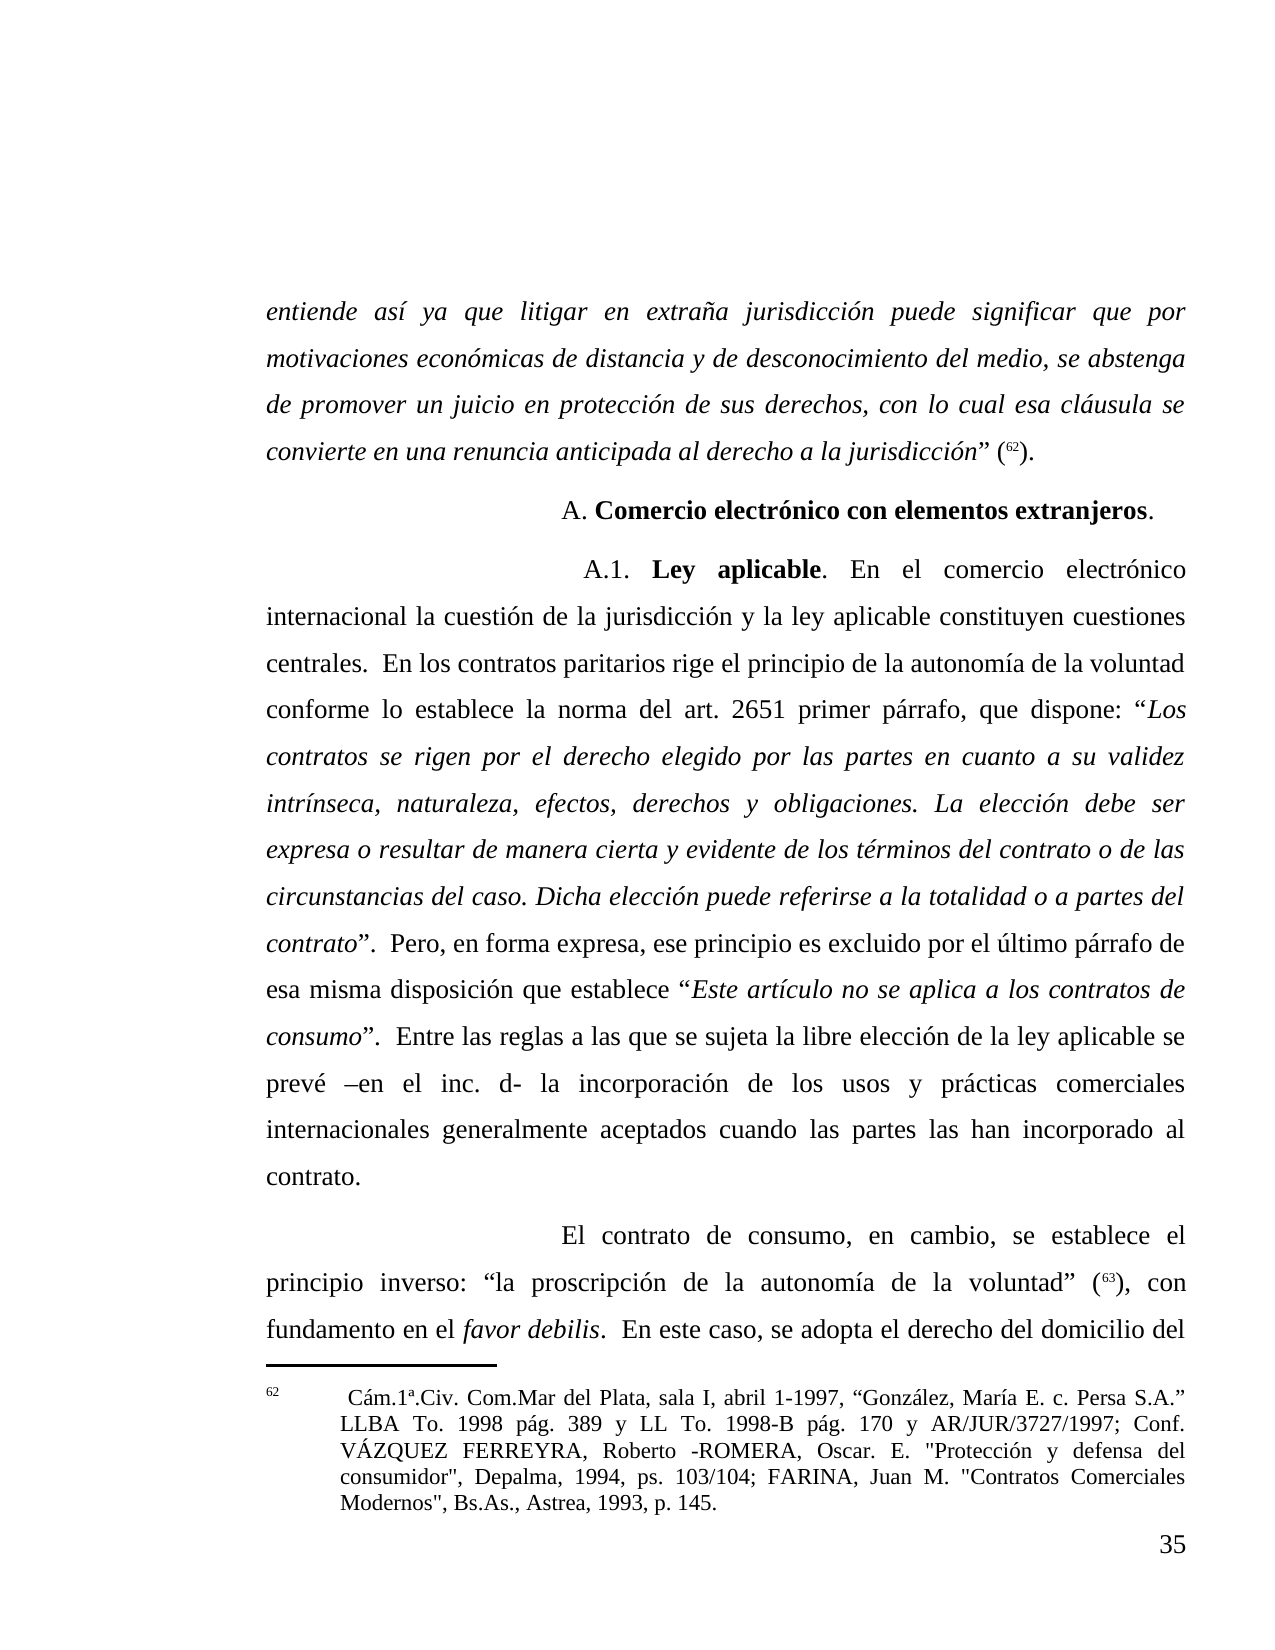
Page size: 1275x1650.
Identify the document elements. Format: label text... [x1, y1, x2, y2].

text A. Comercio electrónico con elementos extranjeros. [266, 494, 1186, 526]
text A.1. Ley aplicable. En el comercio electrónico internacional la cuestión de la jurisdicción y la ley aplicable constituyen cuestiones centrales. En los contratos paritarios rige el principio de la autonomía de la voluntad conforme lo establece la norma del art. 2651 primer párrafo, que dispone: “Los contratos se rigen por el derecho elegido por las partes en cuanto a su validez intrínseca, naturaleza, efectos, derechos y obligaciones. La elección debe ser expresa o resultar de manera cierta y evidente de los términos del contrato o de las circunstancias del caso. Dicha elección puede referirse a la totalidad o a partes del contrato”. Pero, en forma expresa, ese principio es excluido por el último párrafo de esa misma disposición que establece “Este artículo no se aplica a los contratos de consumo”. Entre las reglas a las que se sujeta la libre elección de la ley aplicable se prevé –en el inc. d- la incorporación de los usos y prácticas comerciales internacionales generalmente aceptados cuando las partes las han incorporado al contrato. [266, 554, 1186, 1191]
